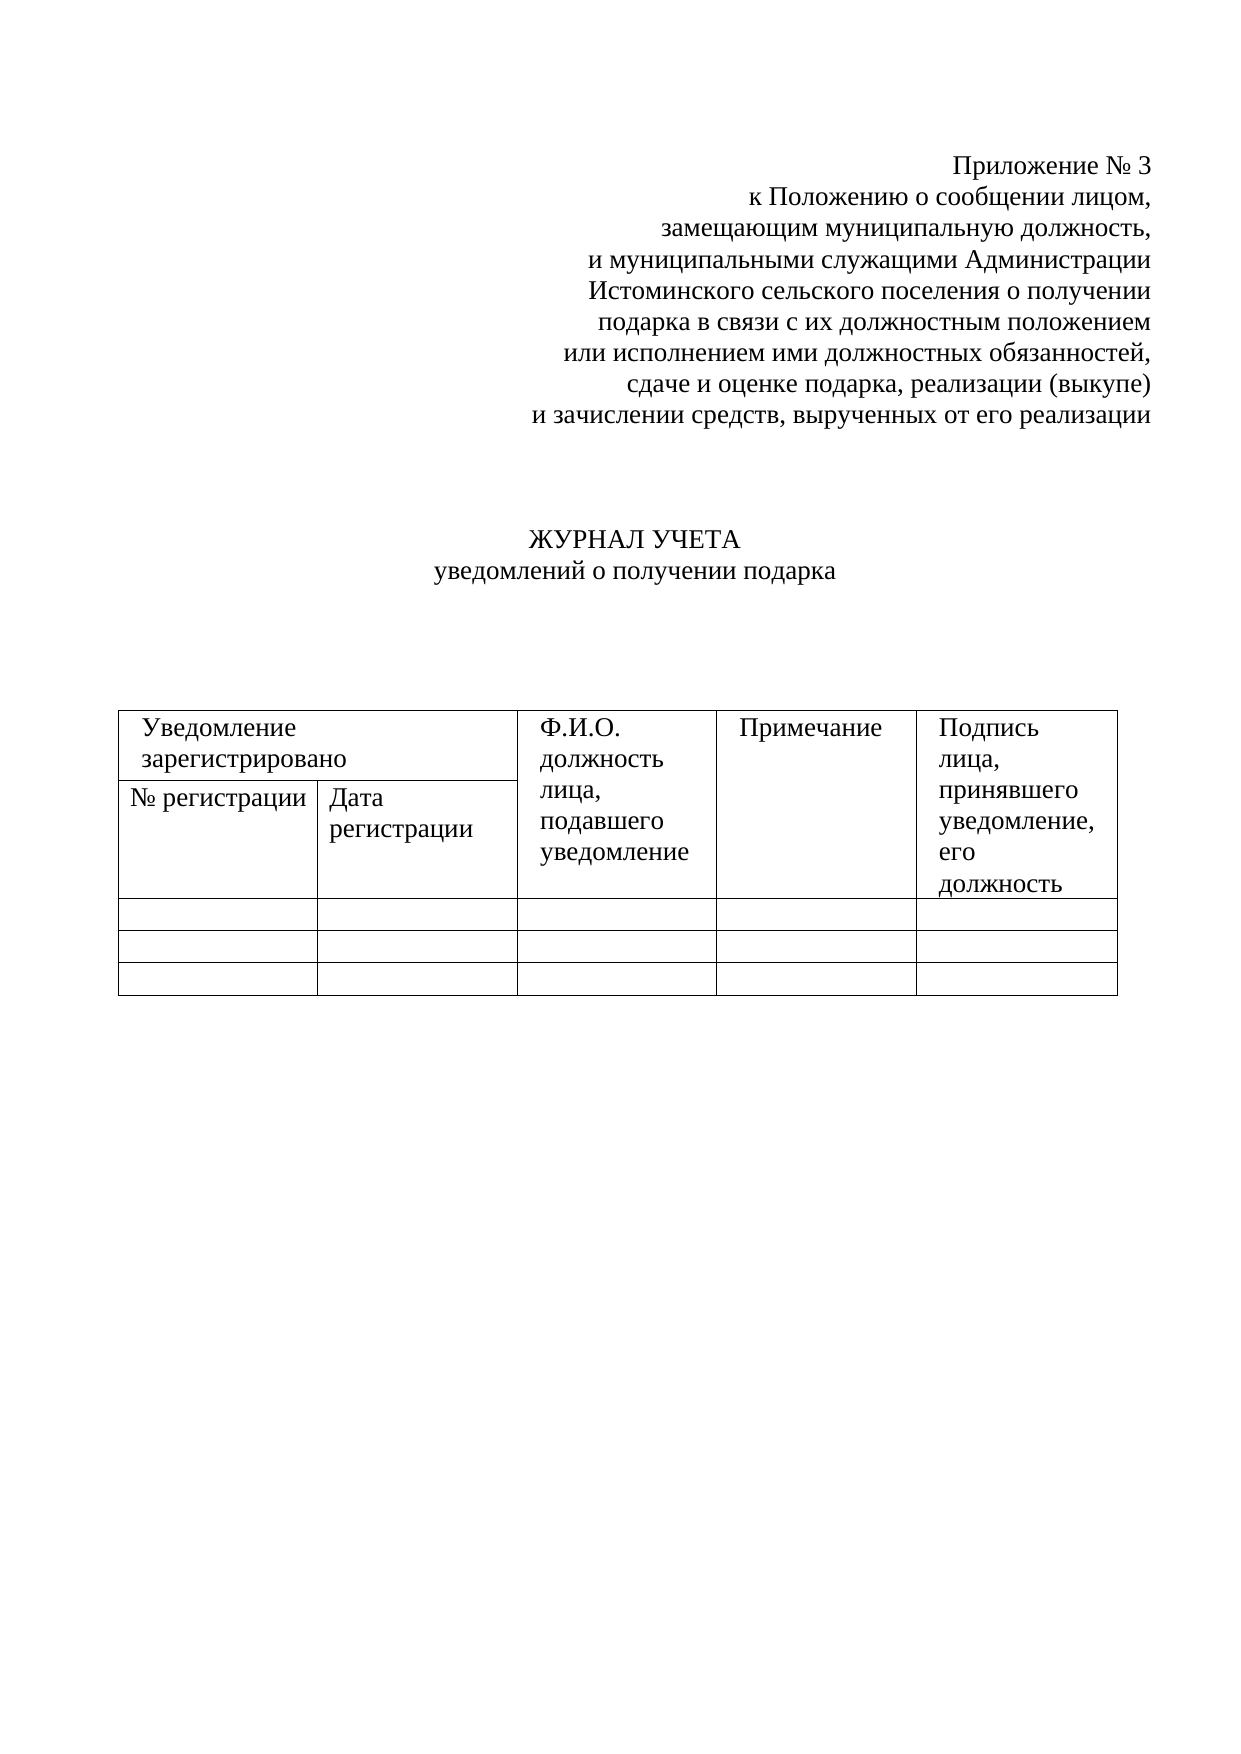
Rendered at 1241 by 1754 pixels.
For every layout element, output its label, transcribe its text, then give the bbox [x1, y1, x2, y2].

text сдаче и оценке подарка, реализации (выкупе) [118, 367, 1152, 398]
table_cell [318, 899, 517, 930]
table_cell Дата регистрации [318, 781, 517, 898]
table_cell [917, 963, 1117, 994]
table_header [717, 711, 916, 898]
text к Положению о сообщении лицом, [118, 180, 1152, 212]
table_cell [518, 931, 716, 962]
table_header [119, 711, 517, 780]
table_cell [119, 963, 317, 994]
table_cell [119, 931, 317, 962]
table_cell [917, 899, 1117, 930]
text ЖУРНАЛ УЧЕТА [118, 523, 1152, 554]
text Приложение № 3 [118, 149, 1152, 180]
text подарка в связи с их должностным положением [118, 305, 1152, 336]
table_cell [318, 963, 517, 994]
text и муниципальными служащими Администрации [118, 243, 1152, 274]
table_cell [119, 899, 317, 930]
table_header [917, 711, 1117, 898]
text и зачислении средств, вырученных от его реализации [118, 398, 1152, 429]
table_header [518, 711, 716, 898]
text Истоминского сельского поселения о получении [118, 274, 1152, 305]
text замещающим муниципальную должность, [118, 212, 1152, 243]
table_cell [518, 963, 716, 994]
table_cell [917, 931, 1117, 962]
table_cell [717, 931, 916, 962]
text уведомлений о получении подарка [118, 554, 1152, 585]
table_cell [717, 963, 916, 994]
table_cell [717, 899, 916, 930]
table_cell [318, 931, 517, 962]
table_cell [518, 899, 716, 930]
text или исполнением ими должностных обязанностей, [118, 336, 1152, 367]
table_cell № регистрации [119, 781, 317, 898]
